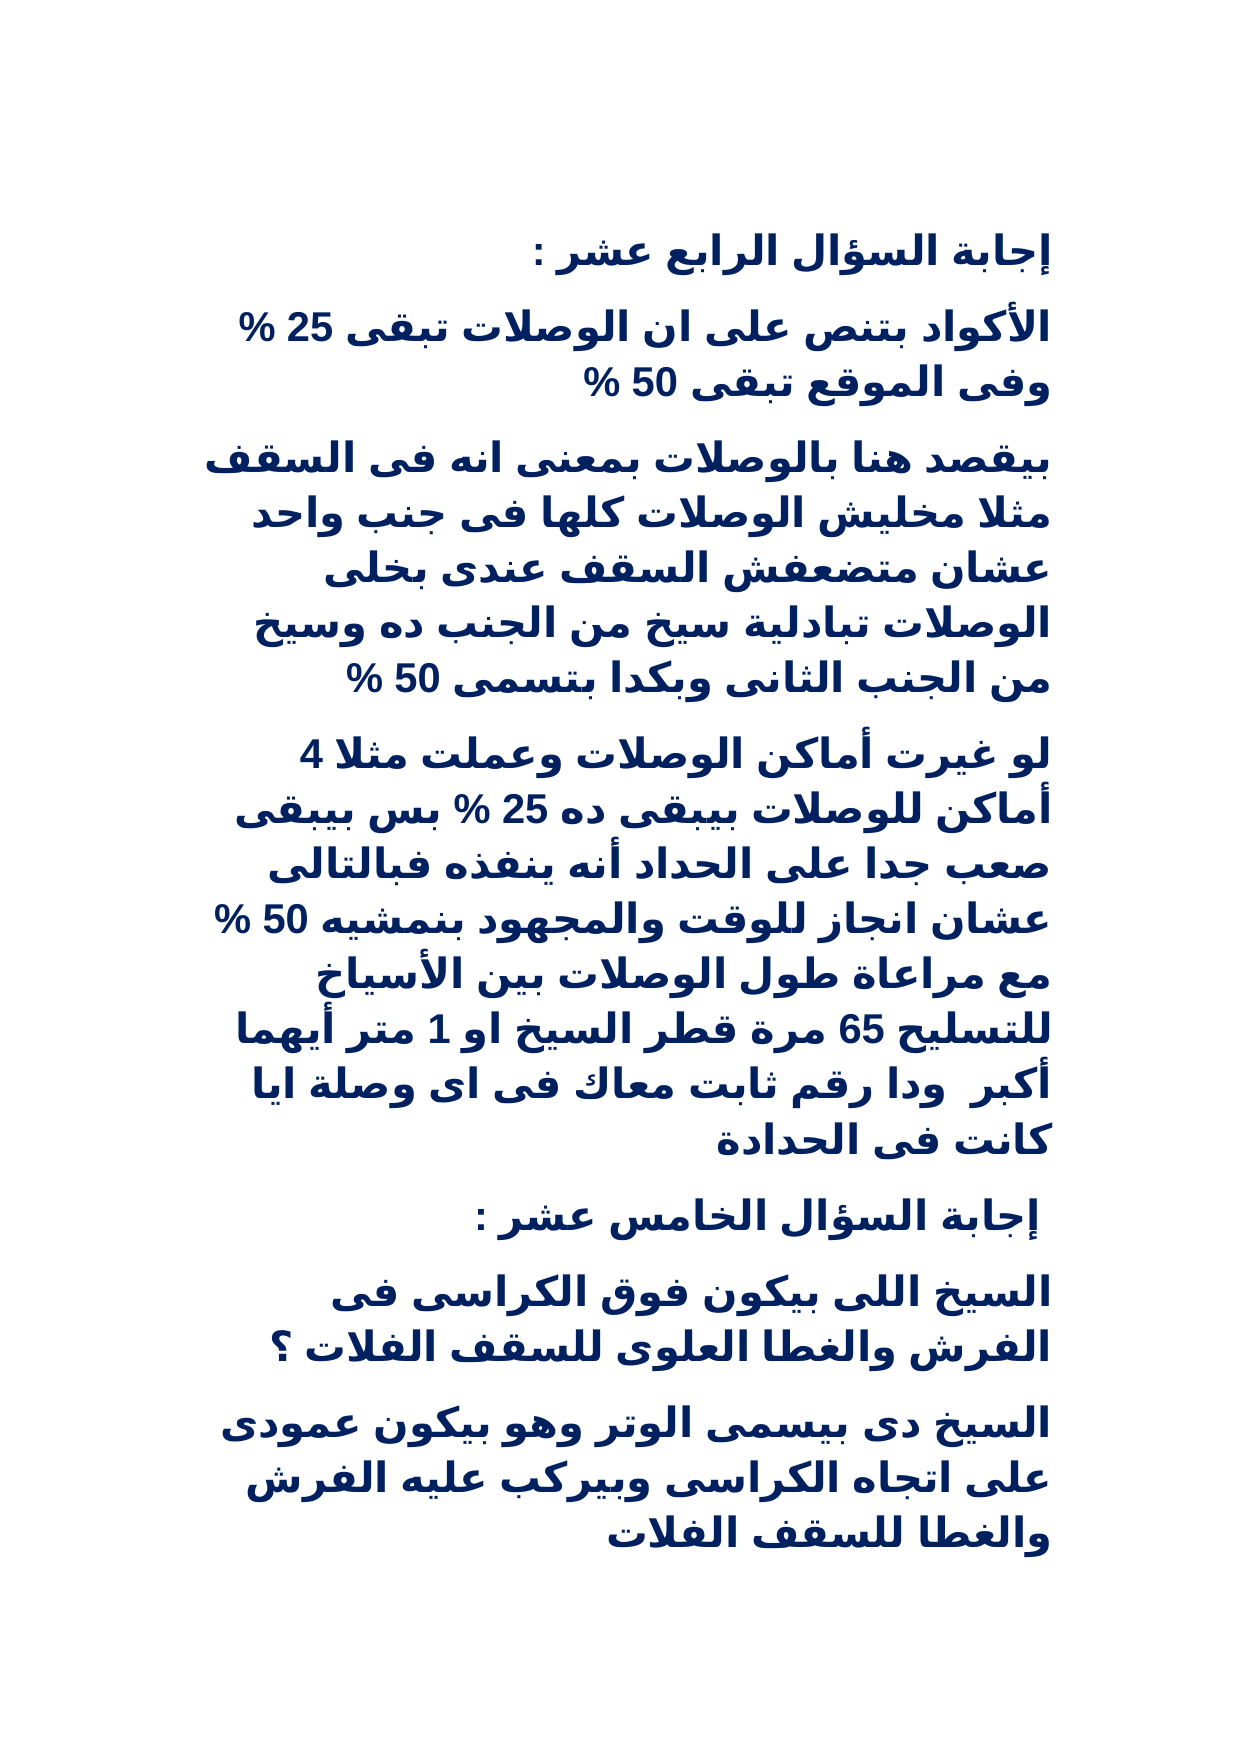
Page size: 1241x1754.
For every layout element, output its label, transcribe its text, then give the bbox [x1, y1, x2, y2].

text لو غيرت أماكن الوصلات وعملت مثلا 4 أماكن للوصلات بيبقى ده 25 % بس بيبقى صعب جدا على الحداد أنه ينفذه فبالتالى عشان انجاز للوقت والمجهود بنمشيه 50 % مع مراعاة طول الوصلات بين الأسياخ للتسليح 65 مرة قطر السيخ او 1 متر أيهما أكبر ودا رقم ثابت معاك فى اى وصلة ايا كانت فى الحدادة [187, 729, 1053, 1163]
text السيخ اللى بيكون فوق الكراسى فى الفرش والغطا العلوى للسقف الفلات ؟ [187, 1267, 1053, 1370]
text إجابة السؤال الرابع عشر : [187, 226, 1053, 274]
text بيقصد هنا بالوصلات بمعنى انه فى السقف مثلا مخليش الوصلات كلها فى جنب واحد عشان متضعفش السقف عندى بخلى الوصلات تبادلية سيخ من الجنب ده وسيخ من الجنب الثانى وبكدا بتسمى 50 % [187, 433, 1053, 701]
text السيخ دى بيسمى الوتر وهو بيكون عمودى على اتجاه الكراسى وبيركب عليه الفرش والغطا للسقف الفلات [187, 1398, 1053, 1556]
text إجابة السؤال الخامس عشر : [187, 1191, 1053, 1239]
text الأكواد بتنص على ان الوصلات تبقى 25 % وفى الموقع تبقى 50 % [187, 302, 1053, 405]
